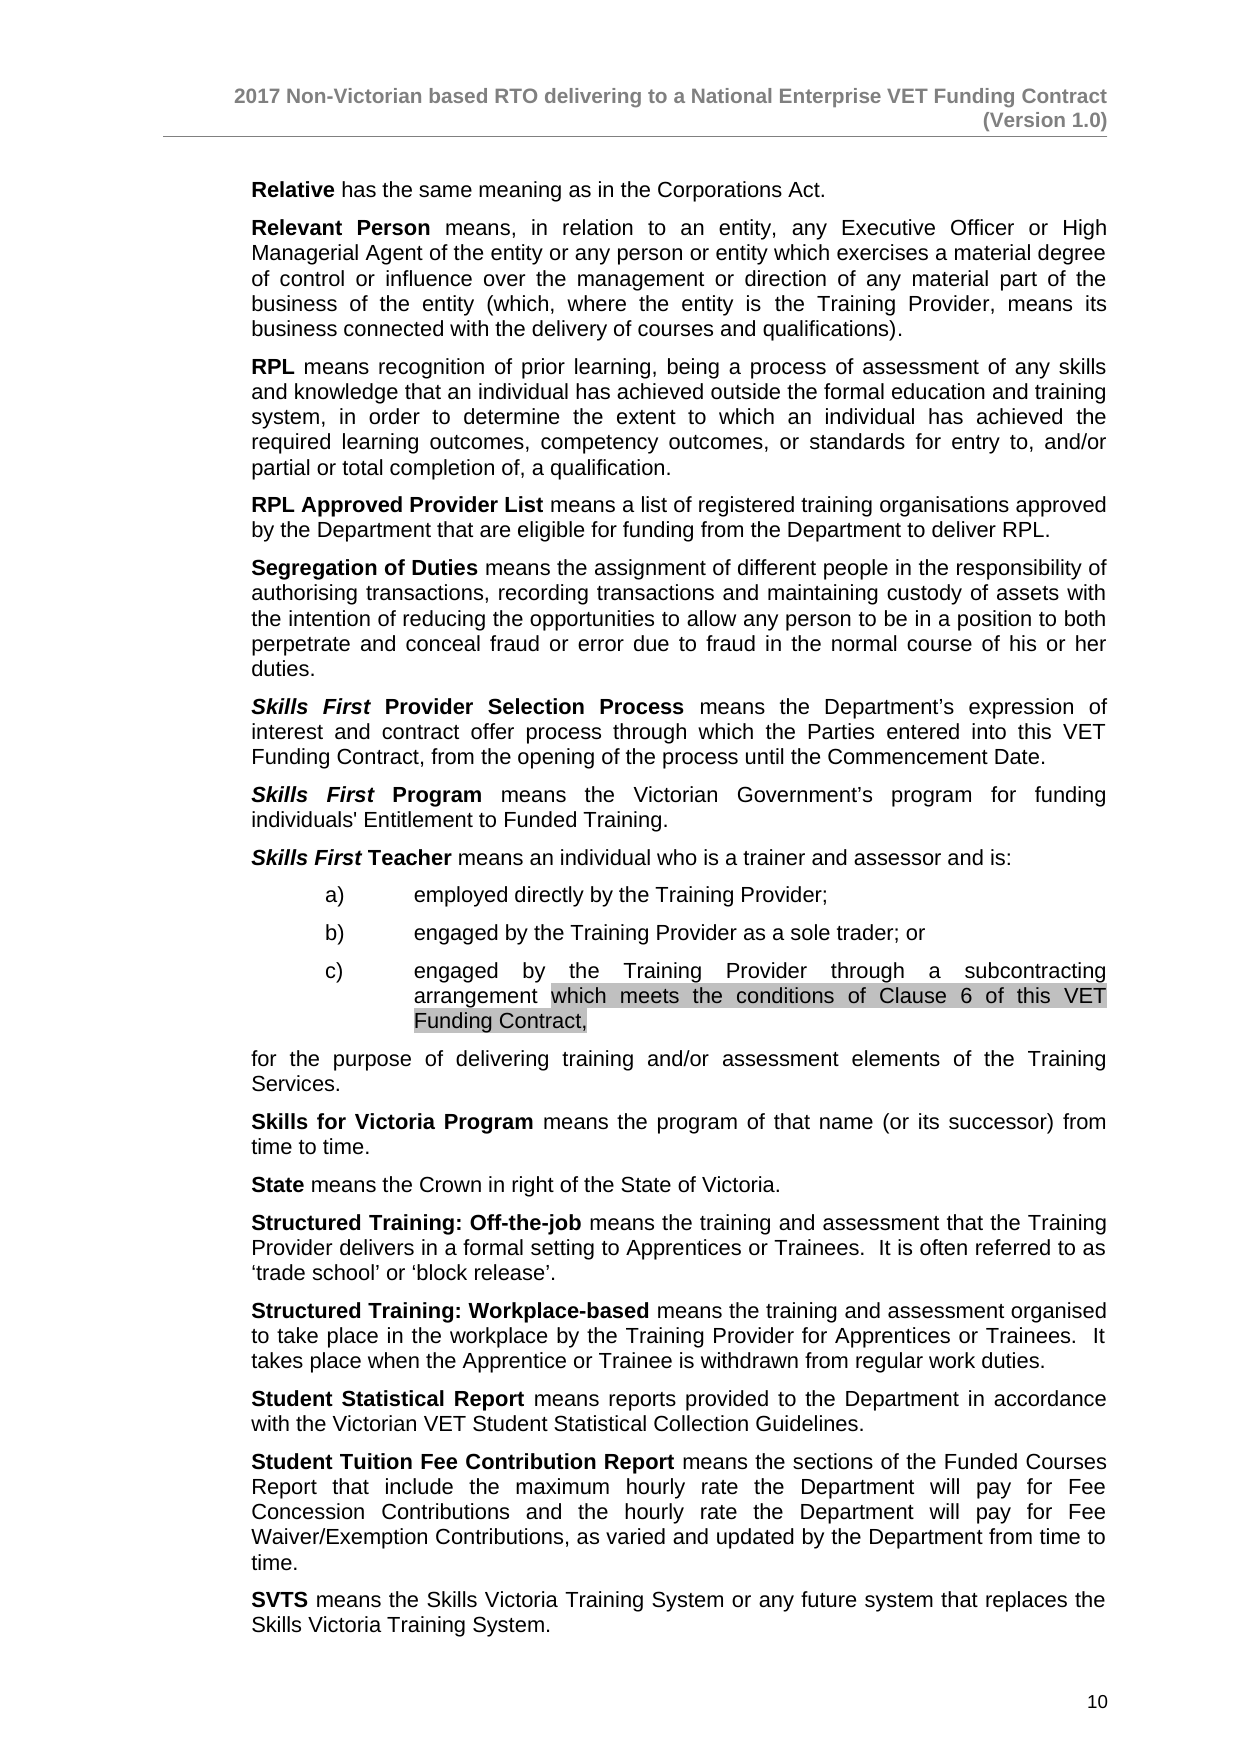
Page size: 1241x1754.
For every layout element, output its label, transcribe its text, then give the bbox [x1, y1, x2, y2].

text State means the Crown in right of the State of Victoria. [251, 1172, 1107, 1197]
text Relative has the same meaning as in the Corporations Act. [251, 177, 1107, 202]
subtitle engaged by the Training Provider as a sole trader; or [325, 920, 1107, 945]
text Student Statistical Report means reports provided to the Department in accordance with the Victorian VET Student Statistical Collection Guidelines. [251, 1386, 1107, 1436]
text RPL Approved Provider List means a list of registered training organisations approved by the Department that are eligible for funding from the Department to deliver RPL. [251, 492, 1107, 542]
text Skills for Victoria Program means the program of that name (or its successor) from time to time. [251, 1109, 1107, 1159]
text Skills First Teacher means an individual who is a trainer and assessor and is: [251, 844, 1107, 870]
text RPL means recognition of prior learning, being a process of assessment of any skills and knowledge that an individual has achieved outside the formal education and training system, in order to determine the extent to which an individual has achieved the required learning outcomes, competency outcomes, or standards for entry to, and/or partial or total completion of, a qualification. [251, 353, 1107, 479]
text Segregation of Duties means the assignment of different people in the responsibility of authorising transactions, recording transactions and maintaining custody of assets with the intention of reducing the opportunities to allow any person to be in a position to both perpetrate and conceal fraud or error due to fraud in the normal course of his or her duties. [251, 555, 1107, 681]
text Skills First Program means the Victorian Government’s program for funding individuals' Entitlement to Funded Training. [251, 782, 1107, 832]
subtitle engaged by the Training Provider through a subcontracting arrangement which meets the conditions of Clause 6 of this VET Funding Contract, [325, 958, 1107, 1033]
text Skills First Provider Selection Process means the Department’s expression of interest and contract offer process through which the Parties entered into this VET Funding Contract, from the opening of the process until the Commencement Date. [251, 693, 1107, 769]
text Student Tuition Fee Contribution Report means the sections of the Funded Courses Report that include the maximum hourly rate the Department will pay for Fee Concession Contributions and the hourly rate the Department will pay for Fee Waiver/Exemption Contributions, as varied and updated by the Department from time to time. [251, 1448, 1107, 1574]
subtitle employed directly by the Training Provider; [325, 882, 1107, 907]
text Structured Training: Off-the-job means the training and assessment that the Training Provider delivers in a formal setting to Apprentices or Trainees. It is often referred to as ‘trade school’ or ‘block release’. [251, 1209, 1107, 1285]
text SVTS means the Skills Victoria Training System or any future system that replaces the Skills Victoria Training System. [251, 1587, 1107, 1637]
text Relevant Person means, in relation to an entity, any Executive Officer or High Managerial Agent of the entity or any person or entity which exercises a material degree of control or influence over the management or direction of any material part of the business of the entity (which, where the entity is the Training Provider, means its business connected with the delivery of courses and qualifications). [251, 215, 1107, 341]
text for the purpose of delivering training and/or assessment elements of the Training Services. [251, 1046, 1107, 1096]
text Structured Training: Workplace-based means the training and assessment organised to take place in the workplace by the Training Provider for Apprentices or Trainees. It takes place when the Apprentice or Trainee is withdrawn from regular work duties. [251, 1297, 1107, 1373]
